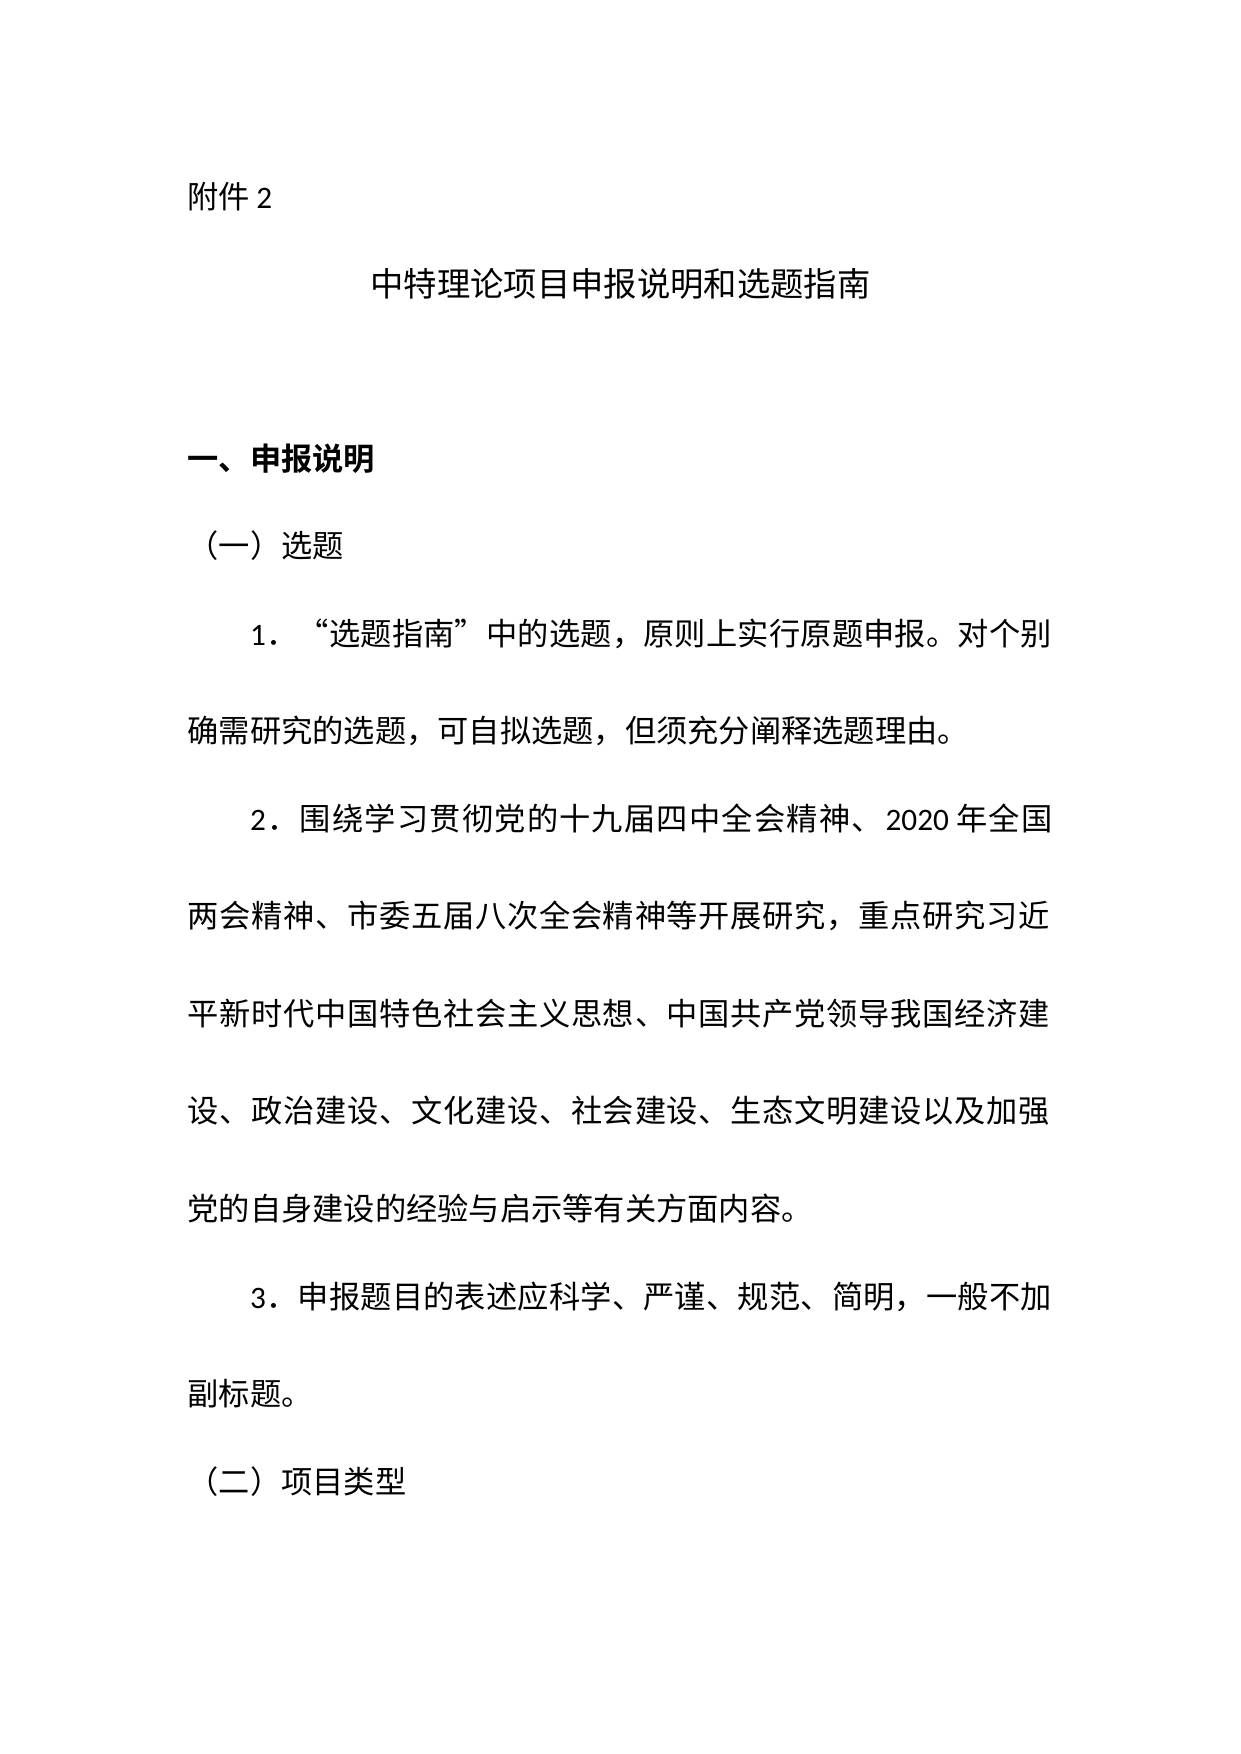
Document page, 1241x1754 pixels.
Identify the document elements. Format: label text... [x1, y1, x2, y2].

text 1．“选题指南”中的选题，原则上实行原题申报。对个别确需研究的选题，可自拟选题，但须充分阐释选题理由。 [187, 599, 1053, 762]
text 中特理论项目申报说明和选题指南 [187, 249, 1053, 314]
text 2．围绕学习贯彻党的十九届四中全会精神、2020年全国两会精神、市委五届八次全会精神等开展研究，重点研究习近平新时代中国特色社会主义思想、中国共产党领导我国经济建设、政治建设、文化建设、社会建设、生态文明建设以及加强党的自身建设的经验与启示等有关方面内容。 [187, 784, 1053, 1239]
text 附件2 [187, 162, 1053, 227]
text 一、申报说明 [187, 424, 1053, 489]
text （二）项目类型 [187, 1447, 1053, 1512]
text 3．申报题目的表述应科学、严谨、规范、简明，一般不加副标题。 [187, 1262, 1053, 1424]
text （一）选题 [187, 512, 1053, 577]
